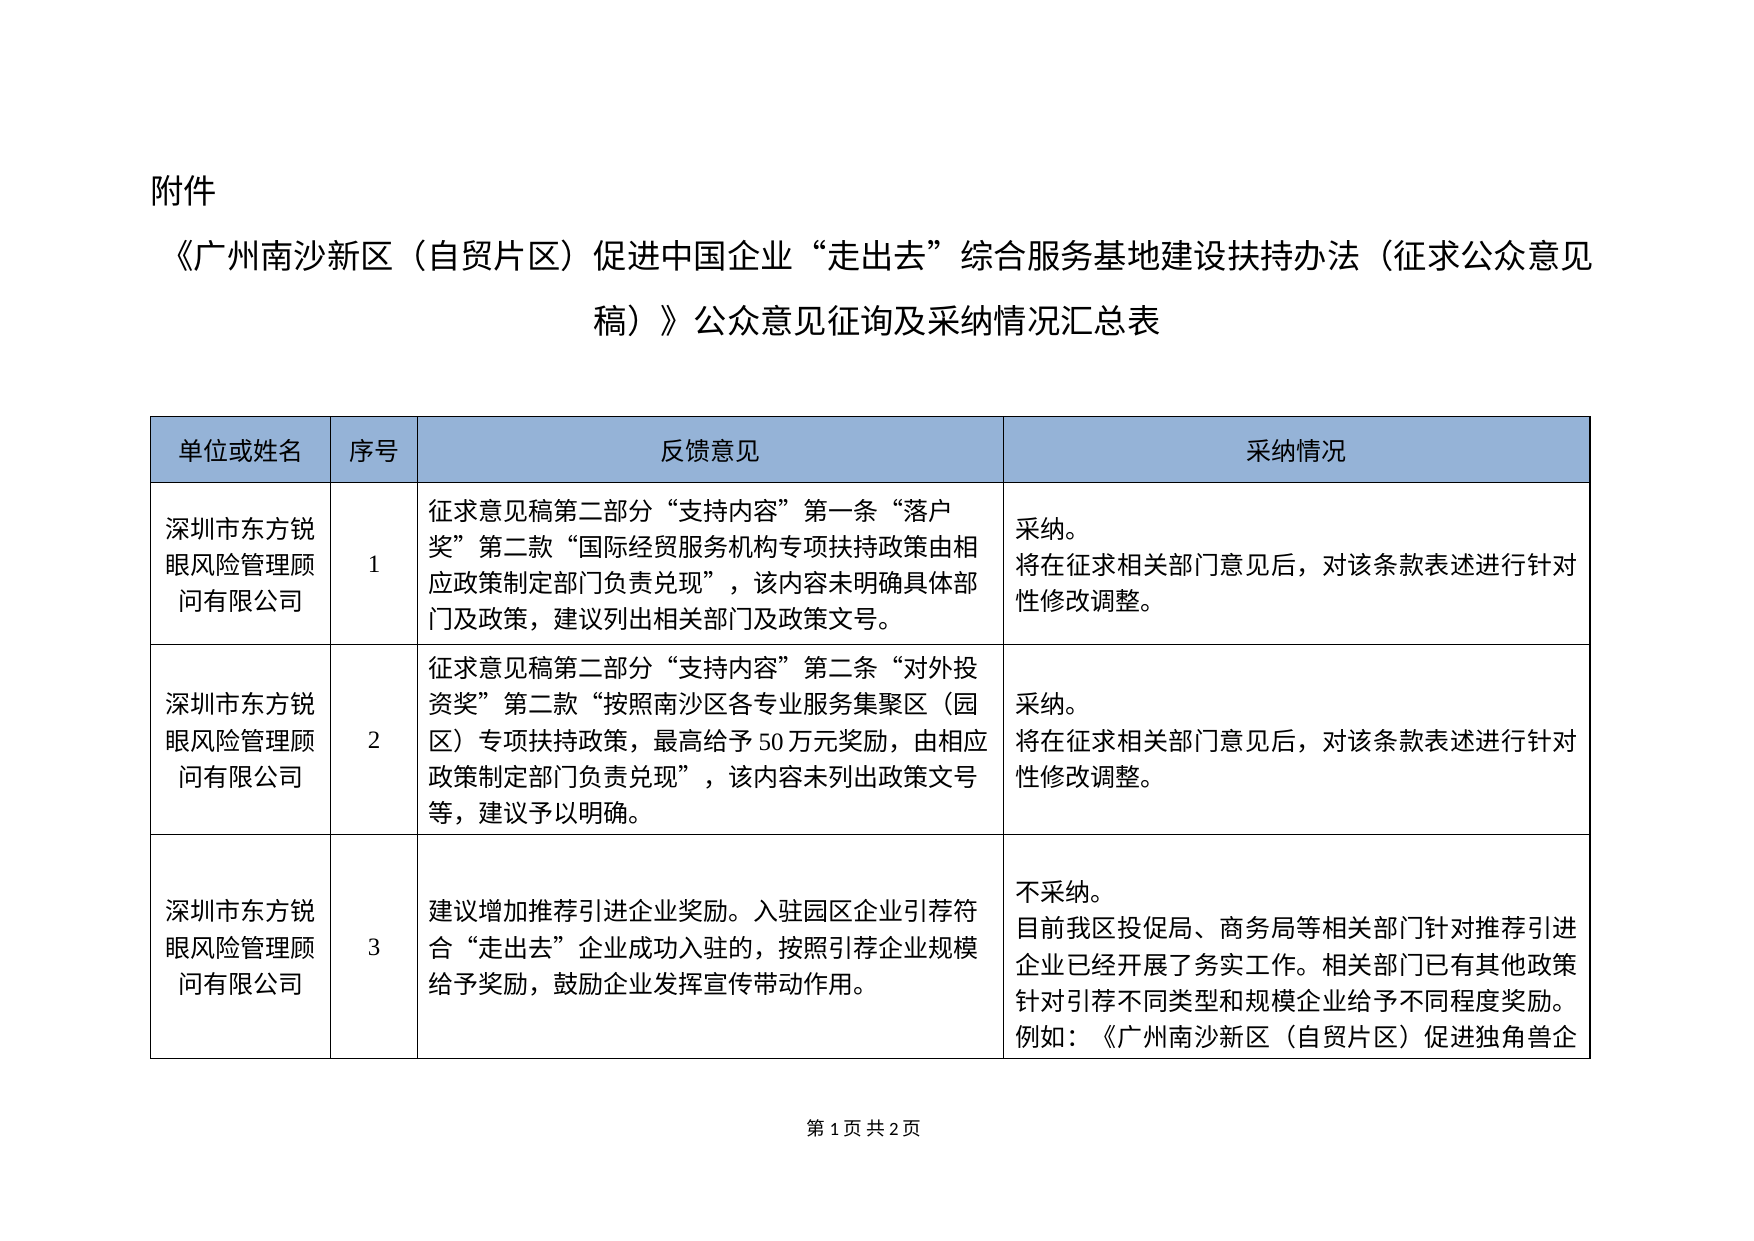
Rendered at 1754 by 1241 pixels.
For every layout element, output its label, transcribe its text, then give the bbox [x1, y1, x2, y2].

table_header 序号 [331, 417, 417, 482]
table_header 采纳情况 [1004, 417, 1589, 482]
table_cell 征求意见稿第二部分“支持内容”第二条“对外投资奖”第二款“按照南沙区各专业服务集聚区（园区）专项扶持政策，最高给予50万元奖励，由相应政策制定部门负责兑现”，该内容未列出政策文号等，建议予以明确。 [418, 645, 1003, 834]
table_cell 采纳。 将在征求相关部门意见后，对该条款表述进行针对性修改调整。 [1004, 483, 1589, 644]
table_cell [1004, 835, 1589, 1057]
table_cell 深圳市东方锐眼风险管理顾问有限公司 [151, 645, 330, 834]
table_cell 2 [331, 645, 417, 834]
table_cell 采纳。 将在征求相关部门意见后，对该条款表述进行针对性修改调整。 [1004, 645, 1589, 834]
table_cell 征求意见稿第二部分“支持内容”第一条“落户奖”第二款“国际经贸服务机构专项扶持政策由相应政策制定部门负责兑现”，该内容未明确具体部门及政策，建议列出相关部门及政策文号。 [418, 483, 1003, 644]
table_header 单位或姓名 [151, 417, 330, 482]
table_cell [418, 835, 1003, 1057]
table_header 反馈意见 [418, 417, 1003, 482]
text 附件 [150, 156, 1604, 221]
table_cell 3 [331, 835, 417, 1057]
text 《广州南沙新区（自贸片区）促进中国企业“走出去”综合服务基地建设扶持办法（征求公众意见稿）》公众意见征询及采纳情况汇总表 [150, 221, 1604, 351]
table_cell 深圳市东方锐眼风险管理顾问有限公司 [151, 835, 330, 1057]
table_cell 1 [331, 483, 417, 644]
table_cell 深圳市东方锐眼风险管理顾问有限公司 [151, 483, 330, 644]
